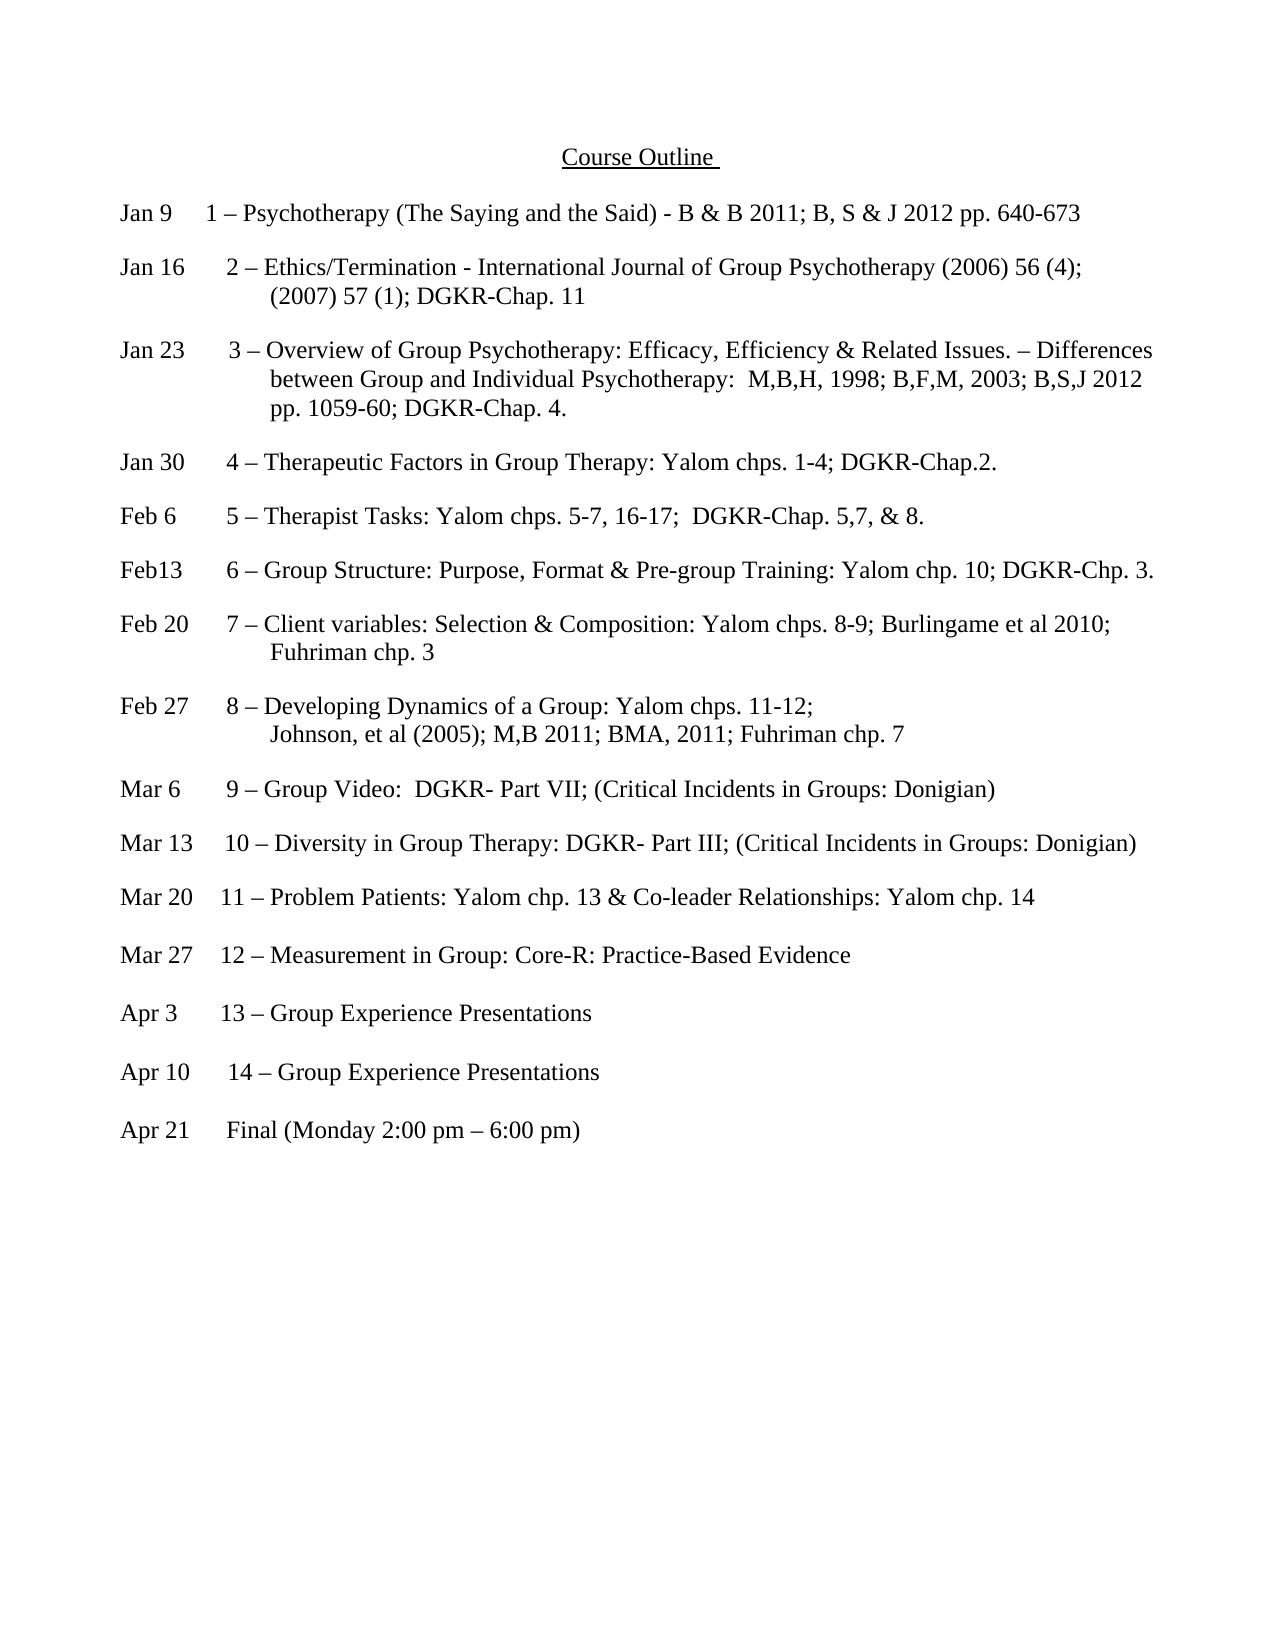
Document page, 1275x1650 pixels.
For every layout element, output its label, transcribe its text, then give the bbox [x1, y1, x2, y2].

text Feb 20 7 – Client variables: Selection & Composition: Yalom chps. 8-9; Burlingame et al 2010; [120, 611, 1155, 638]
text Apr 3 13 – Group Experience Presentations [120, 998, 1155, 1027]
text Jan 16 2 – Ethics/Termination - International Journal of Group Psychotherapy (2006) 56 (4); [120, 254, 1155, 281]
text Mar 6 9 – Group Video: DGKR- Part VII; (Critical Incidents in Groups: Donigian) [120, 775, 1155, 802]
text Johnson, et al (2005); M,B 2011; BMA, 2011; Fuhriman chp. 7 [120, 719, 1155, 748]
text Mar 13 10 – Diversity in Group Therapy: DGKR- Part III; (Critical Incidents in Groups: Donigian) [120, 829, 1155, 857]
text Feb 6 5 – Therapist Tasks: Yalom chps. 5-7, 16-17; DGKR-Chap. 5,7, & 8. [120, 503, 1155, 530]
text Apr 21 Final (Monday 2:00 pm – 6:00 pm) [120, 1115, 1155, 1144]
text Jan 30 4 – Therapeutic Factors in Group Therapy: Yalom chps. 1-4; DGKR-Chap.2. [120, 449, 1155, 476]
text Fuhriman chp. 3 [195, 638, 1155, 665]
text Course Outline [120, 144, 1155, 171]
text Mar 20 11 – Problem Patients: Yalom chp. 13 & Co-leader Relationships: Yalom chp. 14 [120, 884, 1155, 911]
text Jan 9 1 – Psychotherapy (The Saying and the Said) - B & B 2011; B, S & J 2012 pp. 640-673 [120, 198, 1155, 227]
text Apr 10 14 – Group Experience Presentations [120, 1057, 1155, 1086]
text Feb 27 8 – Developing Dynamics of a Group: Yalom chps. 11-12; [120, 692, 1155, 719]
text pp. 1059-60; DGKR-Chap. 4. [120, 393, 1155, 422]
text between Group and Individual Psychotherapy: M,B,H, 1998; B,F,M, 2003; B,S,J 2012 [120, 364, 1155, 393]
text (2007) 57 (1); DGKR-Chap. 11 [174, 281, 1155, 310]
text Feb13 6 – Group Structure: Purpose, Format & Pre-group Training: Yalom chp. 10; DGKR-Chp. 3. [120, 557, 1155, 584]
text Mar 27 12 – Measurement in Group: Core-R: Practice-Based Evidence [120, 940, 1155, 969]
text Jan 23 3 – Overview of Group Psychotherapy: Efficacy, Efficiency & Related Issues. – Differences [120, 337, 1155, 364]
